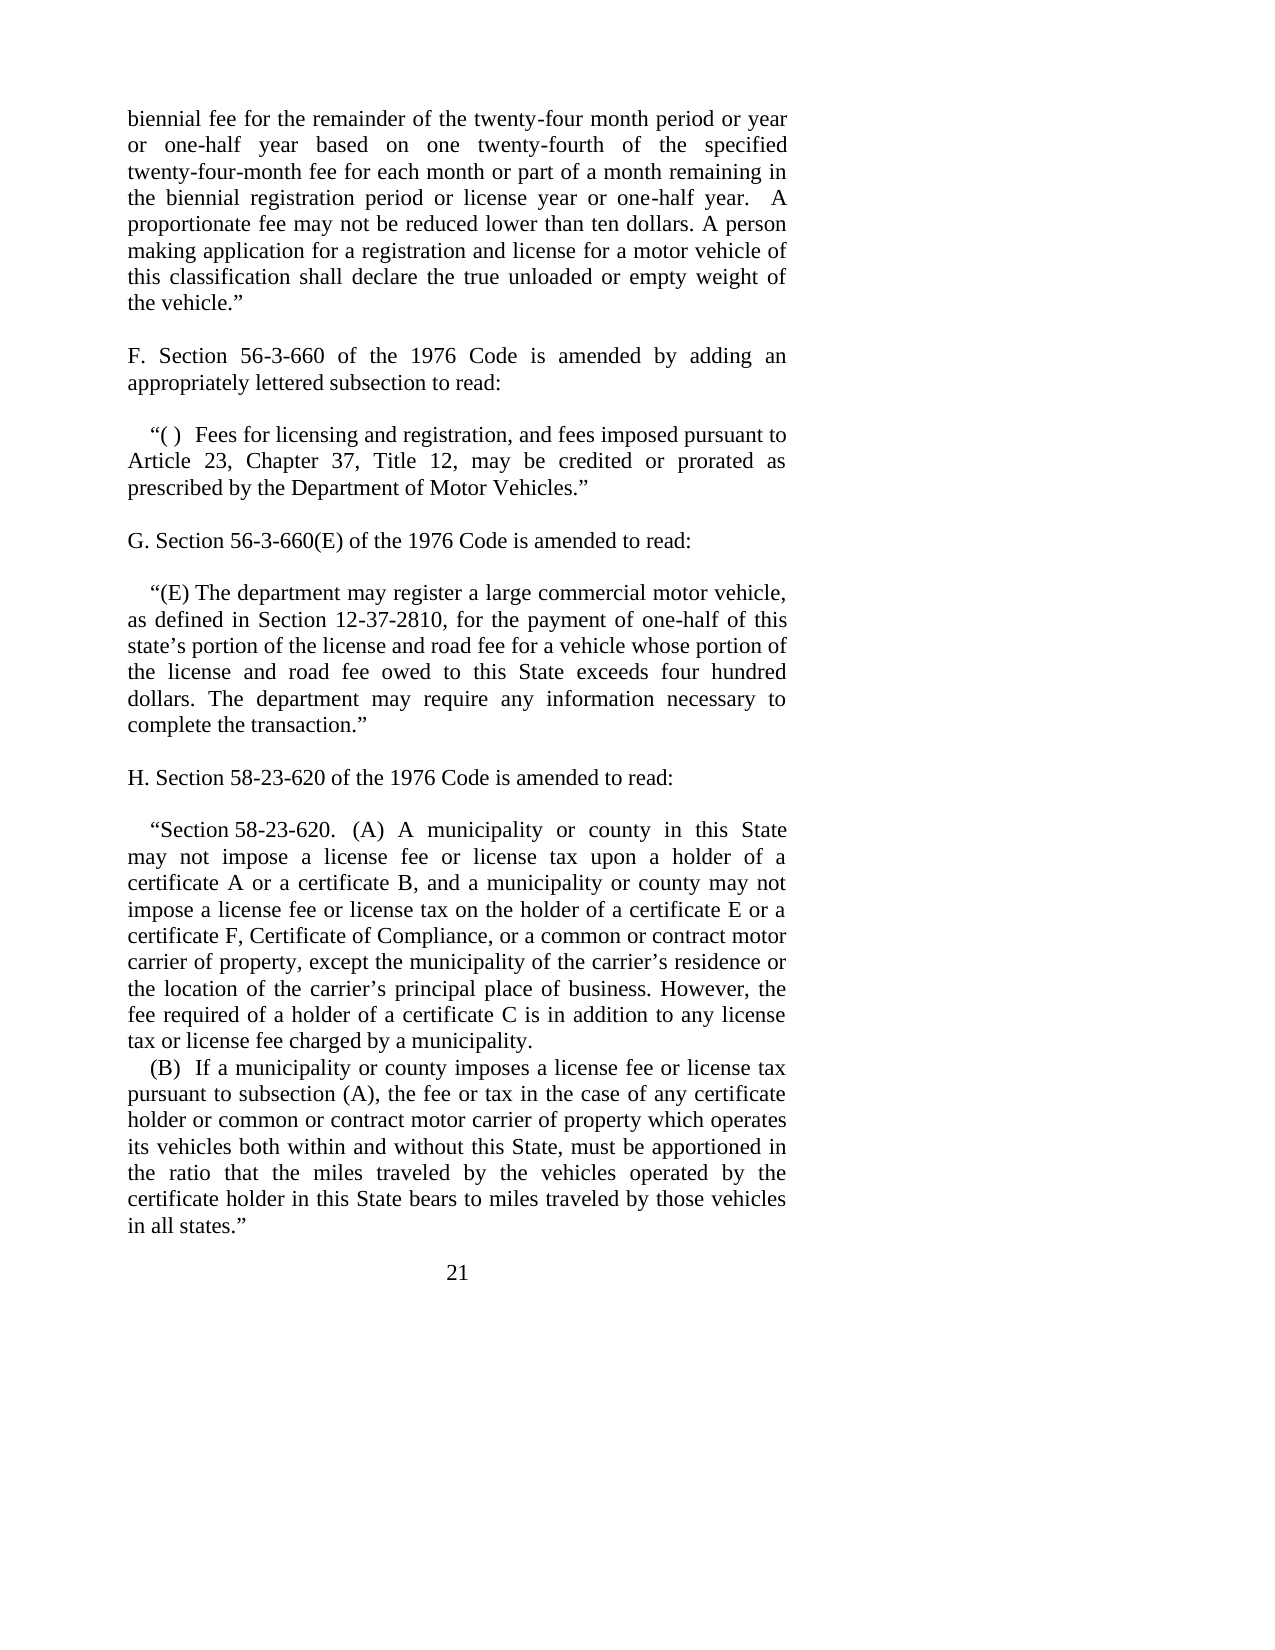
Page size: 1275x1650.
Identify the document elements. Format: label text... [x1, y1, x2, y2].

text “( ) Fees for licensing and registration, and fees imposed pursuant to Article 23, Chapter 37, Title 12, may be credited or prorated as prescribed by the Department of Motor Vehicles.” [127, 421, 787, 500]
text “(E) The department may register a large commercial motor vehicle, as defined in Section 12-37-2810, for the payment of one-half of this state’s portion of the license and road fee for a vehicle whose portion of the license and road fee owed to this State exceeds four hundred dollars. The department may require any information necessary to complete the transaction.” [127, 579, 787, 737]
text F. Section 56-3-660 of the 1976 Code is amended by adding an appropriately lettered subsection to read: [127, 342, 787, 395]
text G. Section 56-3-660(E) of the 1976 Code is amended to read: [127, 527, 787, 553]
text “Section 58-23-620. (A) A municipality or county in this State may not impose a license fee or license tax upon a holder of a certificate A or a certificate B, and a municipality or county may not impose a license fee or license tax on the holder of a certificate E or a certificate F, Certificate of Compliance, or a common or contract motor carrier of property, except the municipality of the carrier’s residence or the location of the carrier’s principal place of business. However, the fee required of a holder of a certificate C is in addition to any license tax or license fee charged by a municipality. [127, 817, 787, 1054]
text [127, 105, 787, 316]
text H. Section 58-23-620 of the 1976 Code is amended to read: [127, 764, 787, 790]
text (B) If a municipality or county imposes a license fee or license tax pursuant to subsection (A), the fee or tax in the case of any certificate holder or common or contract motor carrier of property which operates its vehicles both within and without this State, must be apportioned in the ratio that the miles traveled by the vehicles operated by the certificate holder in this State bears to miles traveled by those vehicles in all states.” [127, 1054, 787, 1238]
